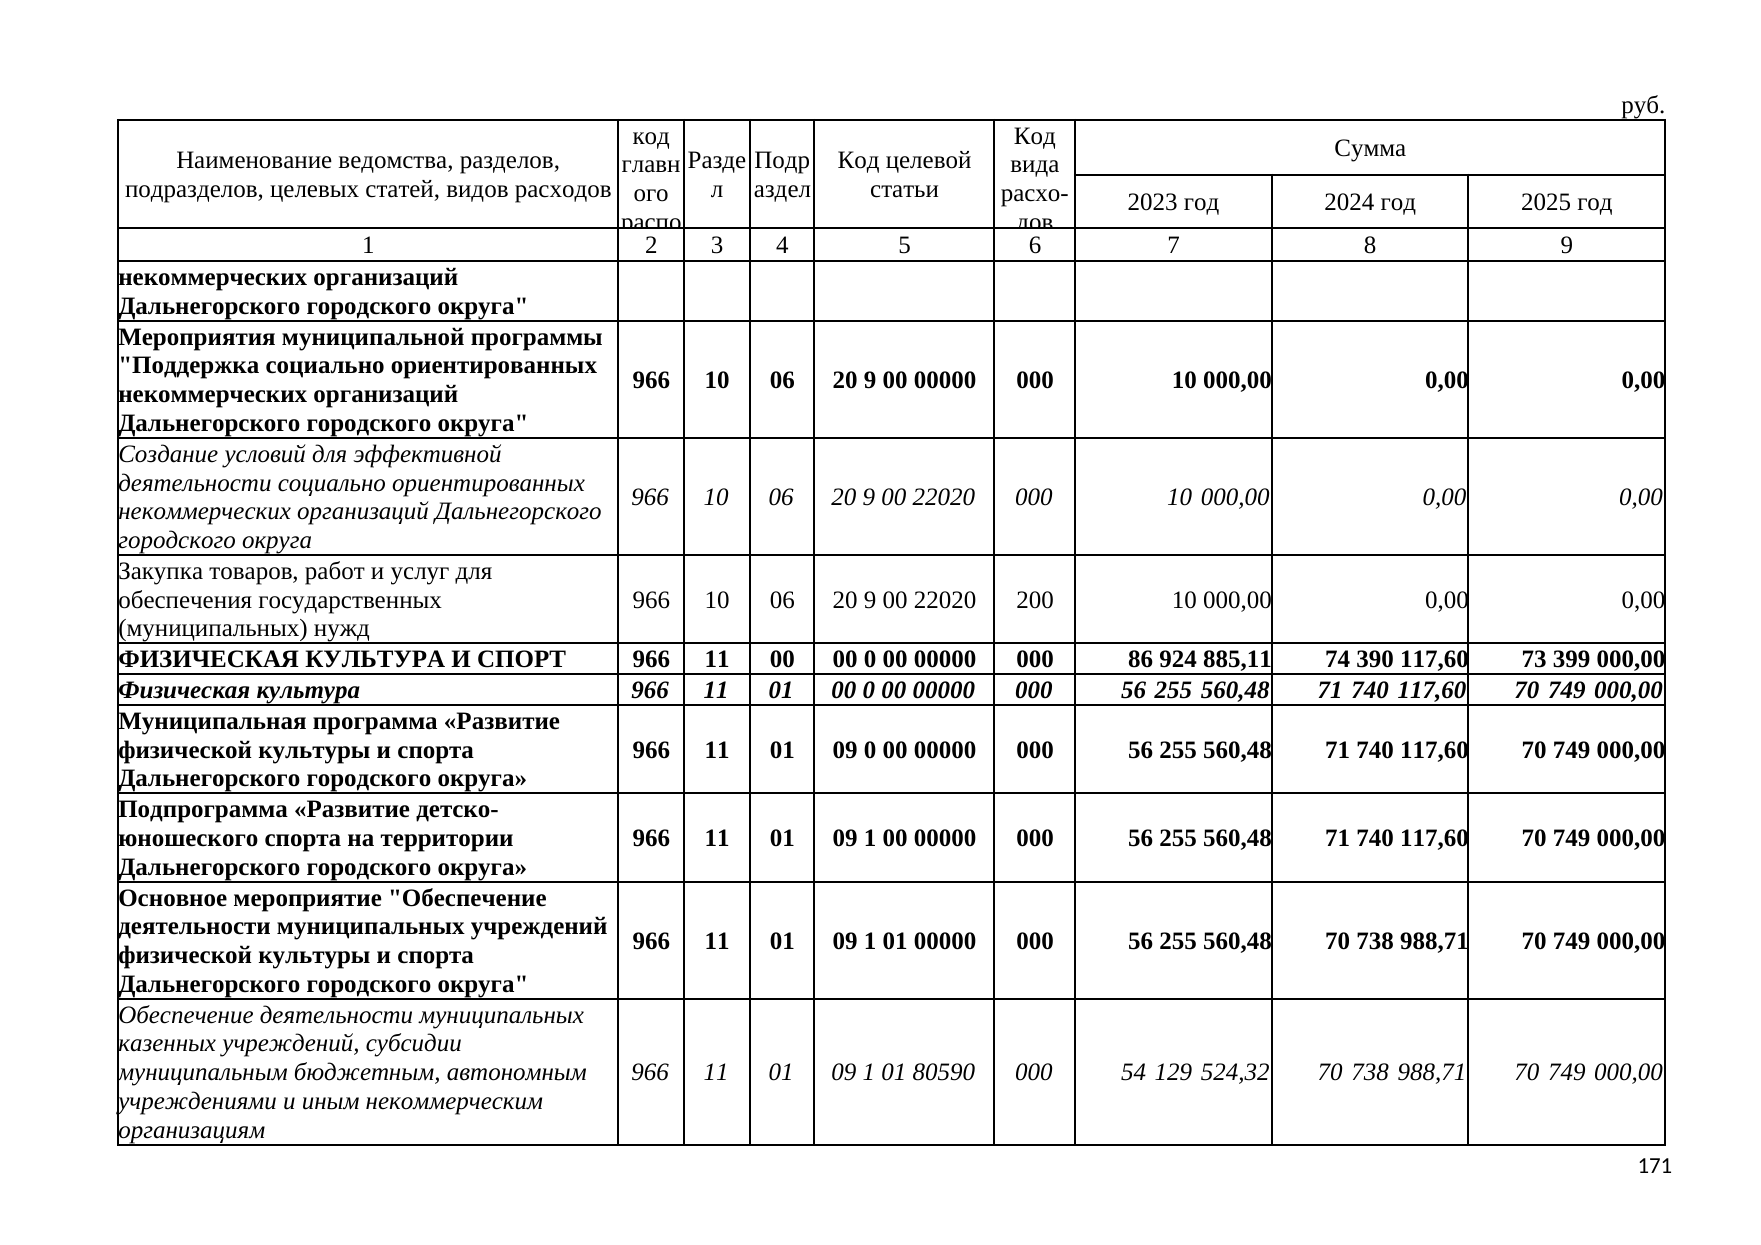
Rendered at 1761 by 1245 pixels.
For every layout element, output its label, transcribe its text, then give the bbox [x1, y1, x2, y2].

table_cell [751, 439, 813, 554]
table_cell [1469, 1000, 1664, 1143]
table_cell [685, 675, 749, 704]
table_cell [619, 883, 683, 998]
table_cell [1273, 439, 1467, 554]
table_cell Код целевой статьи [815, 121, 993, 227]
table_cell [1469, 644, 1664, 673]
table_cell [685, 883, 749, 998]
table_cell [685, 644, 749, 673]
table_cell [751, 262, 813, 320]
table_cell 6 [995, 229, 1074, 260]
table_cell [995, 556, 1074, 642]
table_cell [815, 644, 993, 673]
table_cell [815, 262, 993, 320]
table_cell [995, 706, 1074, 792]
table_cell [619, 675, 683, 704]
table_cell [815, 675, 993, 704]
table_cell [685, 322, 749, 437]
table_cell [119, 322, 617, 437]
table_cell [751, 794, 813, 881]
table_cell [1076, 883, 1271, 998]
table_cell Код вида расхо- дов [995, 121, 1074, 227]
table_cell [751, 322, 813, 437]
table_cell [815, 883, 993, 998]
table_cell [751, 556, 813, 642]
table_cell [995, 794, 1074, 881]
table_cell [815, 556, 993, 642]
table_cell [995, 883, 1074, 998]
table_cell Наименование ведомства, разделов, подразделов, целевых статей, видов расходов [119, 121, 617, 227]
table_cell Сумма [1076, 121, 1664, 173]
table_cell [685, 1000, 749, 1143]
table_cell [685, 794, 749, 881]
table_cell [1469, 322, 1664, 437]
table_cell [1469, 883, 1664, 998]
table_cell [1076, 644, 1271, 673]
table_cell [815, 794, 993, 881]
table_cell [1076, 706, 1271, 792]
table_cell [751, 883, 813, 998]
table_cell 9 [1469, 229, 1664, 260]
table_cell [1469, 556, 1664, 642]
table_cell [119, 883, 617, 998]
table_cell 2023 год [1076, 176, 1271, 227]
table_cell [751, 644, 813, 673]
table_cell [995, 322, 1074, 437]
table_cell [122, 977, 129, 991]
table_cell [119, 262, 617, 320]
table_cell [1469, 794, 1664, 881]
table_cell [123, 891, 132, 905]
table_cell 7 [1076, 229, 1271, 260]
table_cell 2024 год [1273, 176, 1467, 227]
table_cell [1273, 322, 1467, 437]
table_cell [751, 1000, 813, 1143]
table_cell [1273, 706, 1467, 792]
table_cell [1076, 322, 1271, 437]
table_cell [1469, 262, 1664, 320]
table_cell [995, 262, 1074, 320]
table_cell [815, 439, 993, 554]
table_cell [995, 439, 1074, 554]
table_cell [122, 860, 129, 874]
table_cell 5 [815, 229, 993, 260]
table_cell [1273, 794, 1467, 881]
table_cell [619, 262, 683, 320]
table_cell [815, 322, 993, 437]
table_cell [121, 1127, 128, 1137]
table_cell 2 [619, 229, 683, 260]
table_cell код главного распорядителя [619, 121, 683, 227]
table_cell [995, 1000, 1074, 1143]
table_cell 4 [751, 229, 813, 260]
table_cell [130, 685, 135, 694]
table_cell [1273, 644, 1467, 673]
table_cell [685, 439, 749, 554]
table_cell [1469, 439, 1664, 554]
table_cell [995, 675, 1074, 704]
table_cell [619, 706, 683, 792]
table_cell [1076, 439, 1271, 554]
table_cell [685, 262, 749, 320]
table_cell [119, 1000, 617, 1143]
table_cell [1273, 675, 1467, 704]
table_cell Подраздел [751, 121, 813, 227]
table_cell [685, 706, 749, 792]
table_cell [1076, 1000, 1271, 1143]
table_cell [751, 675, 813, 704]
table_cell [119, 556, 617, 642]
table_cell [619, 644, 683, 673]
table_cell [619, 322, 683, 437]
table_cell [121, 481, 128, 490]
table_cell 1 [119, 229, 617, 260]
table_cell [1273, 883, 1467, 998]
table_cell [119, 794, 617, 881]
table_header руб. [118, 89, 1665, 119]
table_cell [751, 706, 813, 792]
table_cell 2025 год [1469, 176, 1664, 227]
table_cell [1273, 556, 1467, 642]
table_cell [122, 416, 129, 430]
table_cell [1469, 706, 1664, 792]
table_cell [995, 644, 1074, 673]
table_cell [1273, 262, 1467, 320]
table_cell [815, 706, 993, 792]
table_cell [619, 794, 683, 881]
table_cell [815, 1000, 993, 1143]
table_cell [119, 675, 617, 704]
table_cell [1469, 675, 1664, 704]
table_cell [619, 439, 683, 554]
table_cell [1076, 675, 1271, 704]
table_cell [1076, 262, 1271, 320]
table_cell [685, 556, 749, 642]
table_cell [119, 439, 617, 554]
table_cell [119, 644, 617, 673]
table_cell Раздел [685, 121, 749, 227]
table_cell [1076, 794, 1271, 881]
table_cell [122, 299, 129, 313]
table_cell 8 [1273, 229, 1467, 260]
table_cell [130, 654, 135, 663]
table_cell 3 [685, 229, 749, 260]
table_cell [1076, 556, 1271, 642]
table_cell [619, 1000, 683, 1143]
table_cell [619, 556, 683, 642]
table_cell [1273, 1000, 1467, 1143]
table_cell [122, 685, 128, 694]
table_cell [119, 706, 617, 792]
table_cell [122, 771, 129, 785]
